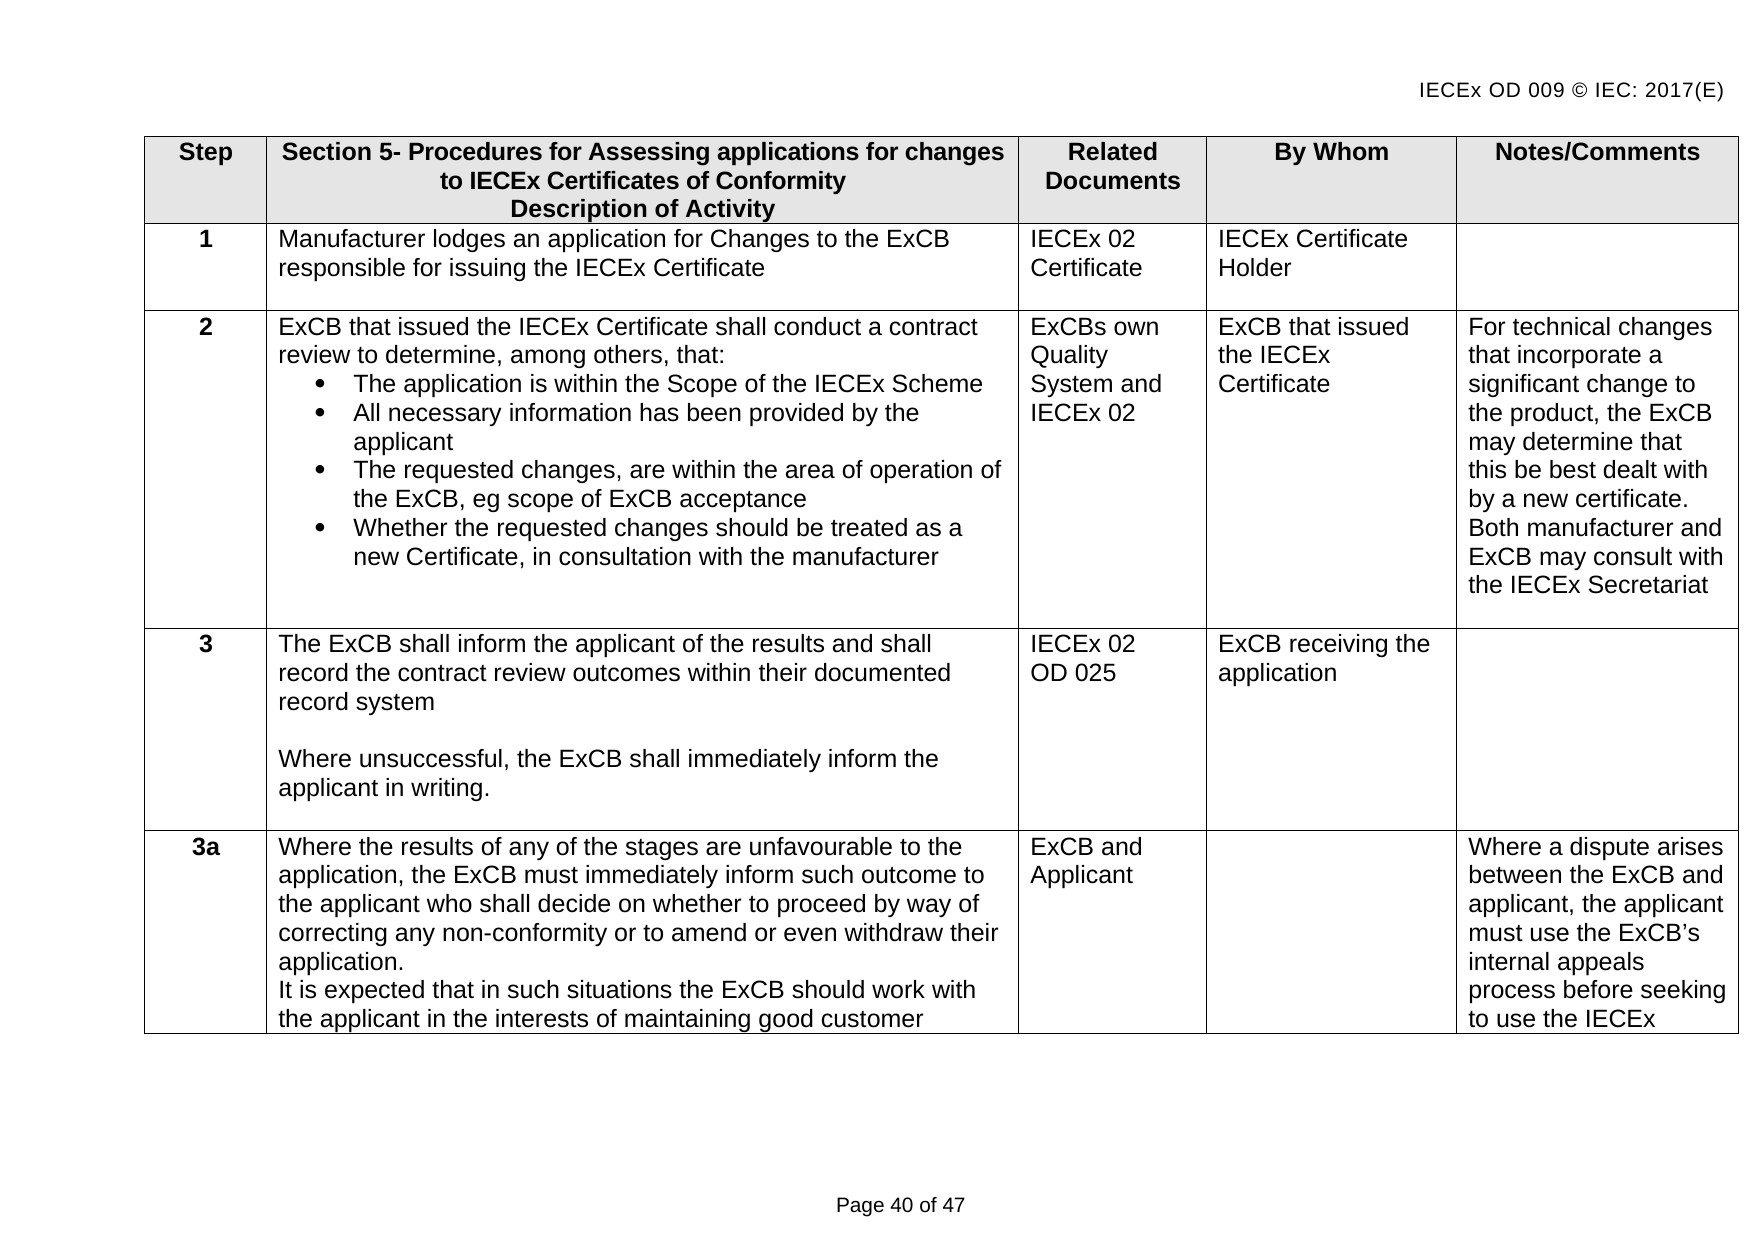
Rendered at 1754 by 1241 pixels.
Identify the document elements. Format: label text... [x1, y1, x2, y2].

table_header By Whom [1207, 137, 1456, 223]
table_cell [1457, 224, 1738, 310]
table_cell 3a [145, 831, 266, 1033]
table_cell ExCB and Applicant [1019, 831, 1206, 1033]
table_cell The ExCB shall inform the applicant of the results and shall record the contract review outcomes within their documented record system Where unsuccessful, the ExCB shall immediately inform the applicant in writing. [267, 629, 1018, 830]
table_cell IECEx 02 OD 025 [1019, 629, 1206, 830]
table_header Notes/Comments [1457, 137, 1738, 223]
table_cell IECEx Certificate Holder [1207, 224, 1456, 310]
table_cell ExCB that issued the IECEx Certificate shall conduct a contract review to determine, among others, that: The application is within the Scope of the IECEx Scheme All necessary information has been provided by the applicant The requested changes, are within the area of operation of the ExCB, eg scope of ExCB acceptance Whether the requested changes should be treated as a new Certificate, in consultation with the manufacturer [267, 311, 1018, 628]
table_cell IECEx 02 Certificate [1019, 224, 1206, 310]
table_cell 1 [145, 224, 266, 310]
table_cell 2 [145, 311, 266, 628]
table_cell [1457, 629, 1738, 830]
table_header Related Documents [1019, 137, 1206, 223]
table_cell [1207, 831, 1456, 1033]
table_header Step [145, 137, 266, 223]
table_cell ExCBs own Quality System and IECEx 02 [1019, 311, 1206, 628]
table_cell Manufacturer lodges an application for Changes to the ExCB responsible for issuing the IECEx Certificate [267, 224, 1018, 310]
table_cell ExCB receiving the application [1207, 629, 1456, 830]
table_cell For technical changes that incorporate a significant change to the product, the ExCB may determine that this be best dealt with by a new certificate. Both manufacturer and ExCB may consult with the IECEx Secretariat [1457, 311, 1738, 628]
table_cell ExCB that issued the IECEx Certificate [1207, 311, 1456, 628]
table_cell 3 [145, 629, 266, 830]
table_header Section 5- Procedures for Assessing applications for changes to IECEx Certificates of Conformity Description of Activity [267, 137, 1018, 223]
